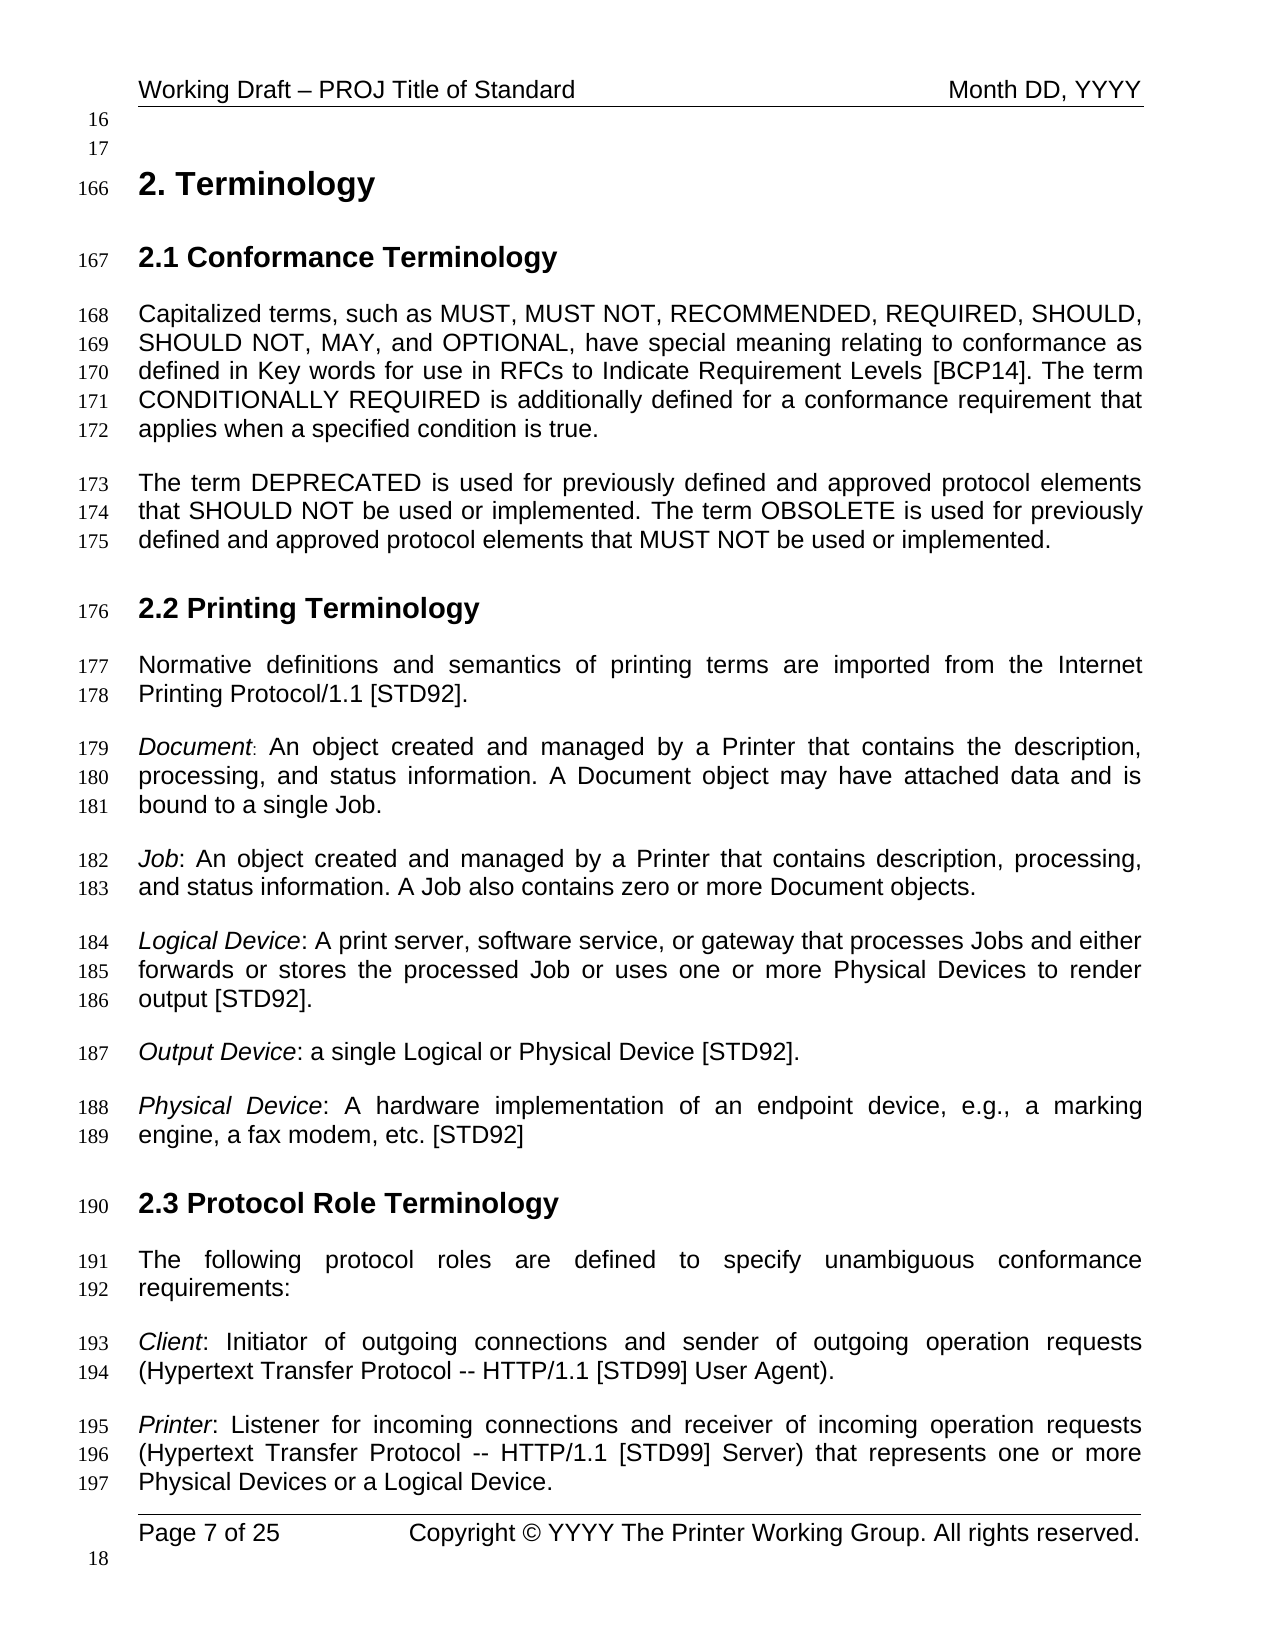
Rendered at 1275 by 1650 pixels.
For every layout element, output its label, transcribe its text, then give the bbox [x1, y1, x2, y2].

text Logical Device: A print server, software service, or gateway that processes Jobs and either forwards or stores the processed Job or uses one or more Physical Devices to render output [STD92]. [138, 926, 1144, 1012]
text Printer: Listener for incoming connections and receiver of incoming operation requests (Hypertext Transfer Protocol -- HTTP/1.1 [STD99] Server) that represents one or more Physical Devices or a Logical Device. [138, 1410, 1144, 1496]
text Document: An object created and managed by a Printer that contains the description, processing, and status information. A Document object may have attached data and is bound to a single Job. [138, 732, 1144, 819]
list Printing Terminology [138, 591, 1144, 625]
text Physical Device: A hardware implementation of an endpoint device, e.g., a marking engine, a fax modem, etc. [STD92] [138, 1091, 1144, 1149]
text Protocol Role Terminology [138, 1186, 1144, 1220]
text Capitalized terms, such as MUST, MUST NOT, RECOMMENDED, REQUIRED, SHOULD, SHOULD NOT, MAY, and OPTIONAL, have special meaning relating to conformance as defined in Key words for use in RFCs to Indicate Requirement Levels [BCP14]. The term CONDITIONALLY REQUIRED is additionally defined for a conformance requirement that applies when a specified condition is true. [138, 299, 1144, 443]
text Output Device: a single Logical or Physical Device [STD92]. [138, 1037, 1144, 1066]
text Job: An object created and managed by a Printer that contains description, processing, and status information. A Job also contains zero or more Document objects. [138, 844, 1144, 901]
text Conformance Terminology [138, 240, 1144, 274]
text Client: Initiator of outgoing connections and sender of outgoing operation requests (Hypertext Transfer Protocol -- HTTP/1.1 [STD99] User Agent). [138, 1327, 1144, 1385]
text The term DEPRECATED is used for previously defined and approved protocol elements that SHOULD NOT be used or implemented. The term OBSOLETE is used for previously defined and approved protocol elements that MUST NOT be used or implemented. [138, 468, 1144, 554]
text The following protocol roles are defined to specify unambiguous conformance requirements: [138, 1245, 1144, 1302]
text Terminology [138, 164, 1144, 203]
text Normative definitions and semantics of printing terms are imported from the Internet Printing Protocol/1.1 [STD92]. [138, 650, 1144, 707]
